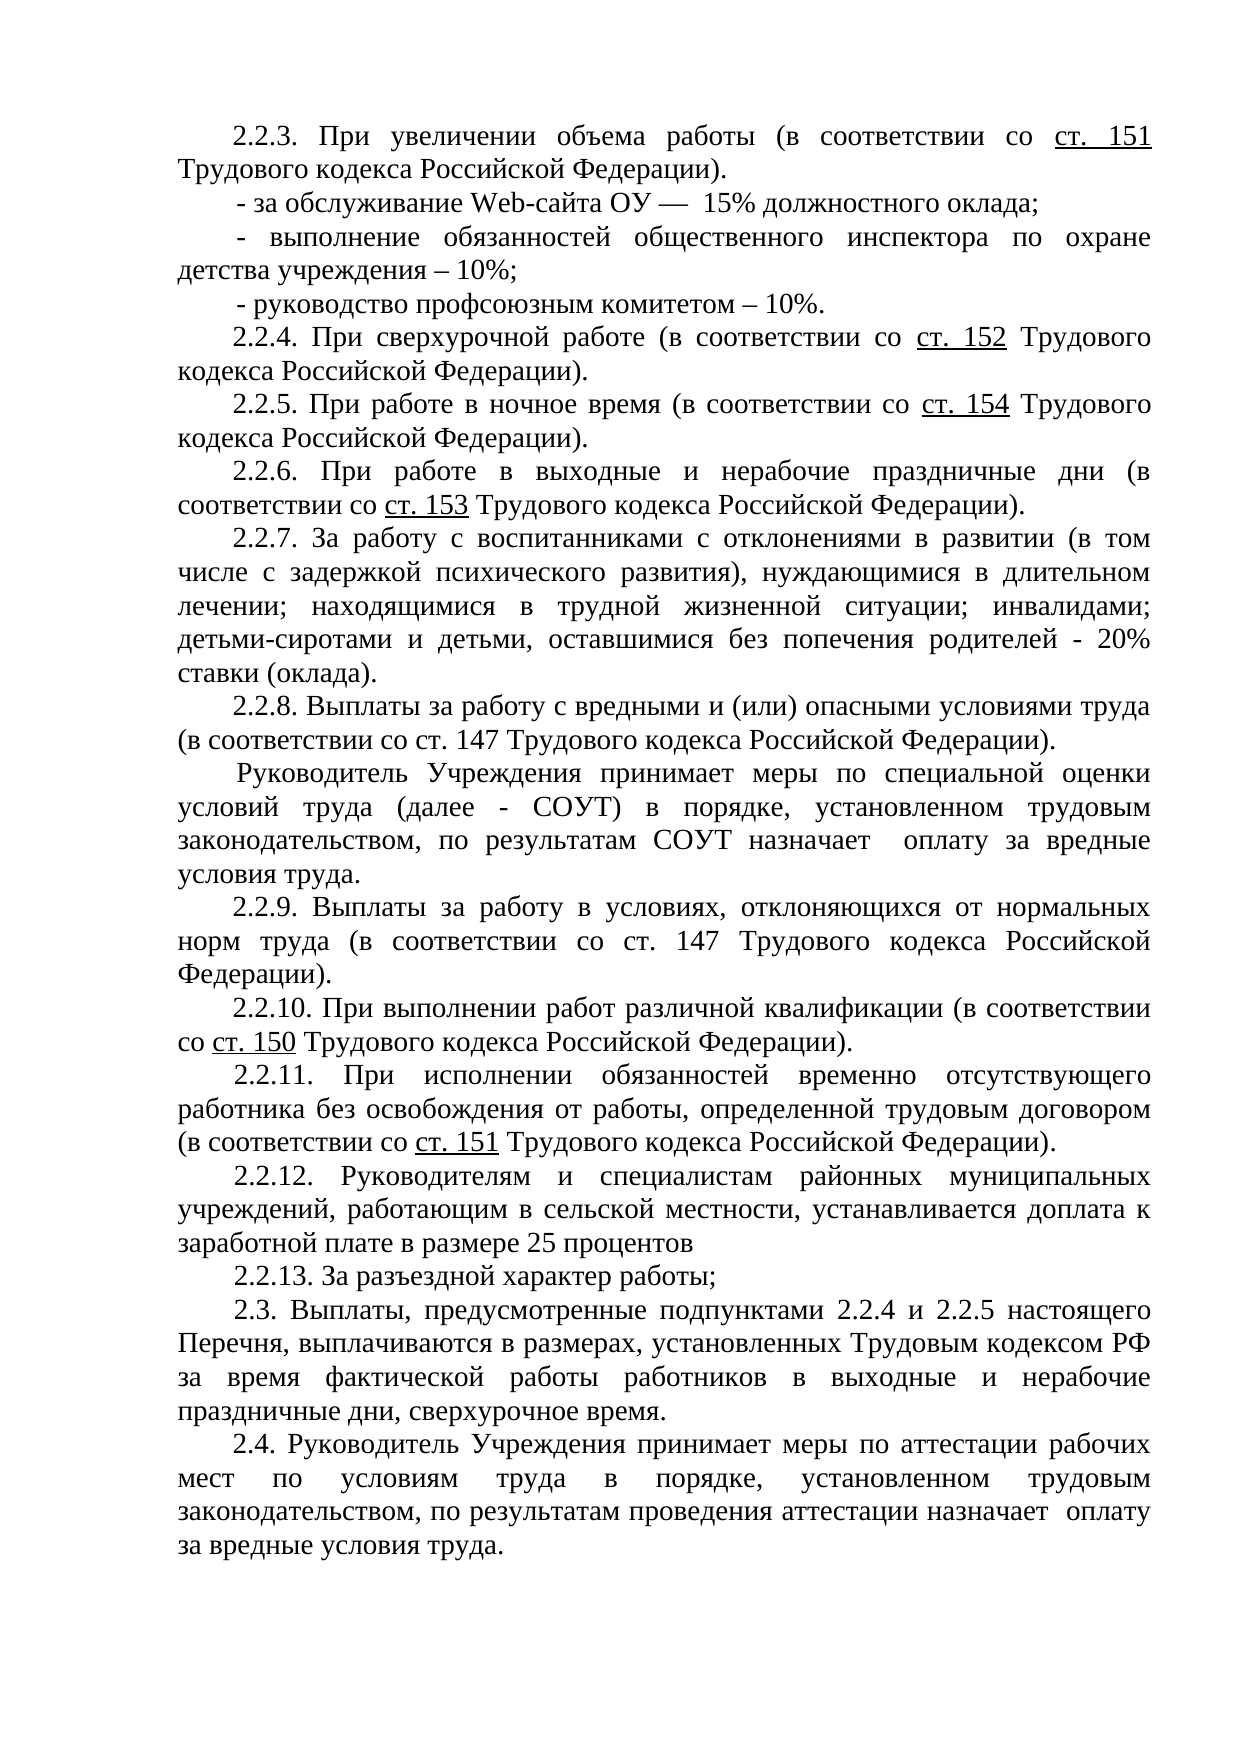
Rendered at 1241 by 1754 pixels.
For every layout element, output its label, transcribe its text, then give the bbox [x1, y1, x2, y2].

text 2.2.12. Руководителям и специалистам районных муниципальных учреждений, работающим в сельской местности, устанавливается доплата к заработной плате в размере 25 процентов [177, 1158, 1152, 1258]
text 2.2.4. При сверхурочной работе (в соответствии со ст. 152 Трудового кодекса Российской Федерации). [177, 319, 1152, 386]
text 2.2.5. При работе в ночное время (в соответствии со ст. 154 Трудового кодекса Российской Федерации). [177, 386, 1152, 453]
text 2.2.13. За разъездной характер работы; [177, 1258, 1152, 1292]
text - руководство профсоюзным комитетом – 10%. [177, 286, 1152, 319]
text 2.2.9. Выплаты за работу в условиях, отклоняющихся от нормальных норм труда (в соответствии со ст. 147 Трудового кодекса Российской Федерации). [177, 889, 1152, 990]
text - выполнение обязанностей общественного инспектора по охране детства учреждения – 10%; [177, 219, 1152, 286]
text 2.3. Выплаты, предусмотренные подпунктами 2.2.4 и 2.2.5 настоящего Перечня, выплачиваются в размерах, установленных Трудовым кодексом РФ за время фактической работы работников в выходные и нерабочие праздничные дни, сверхурочное время. [177, 1292, 1152, 1426]
text 2.2.11. При исполнении обязанностей временно отсутствующего работника без освобождения от работы, определенной трудовым договором (в соответствии со ст. 151 Трудового кодекса Российской Федерации). [177, 1057, 1152, 1158]
text 2.2.7. За работу с воспитанниками с отклонениями в развитии (в том числе с задержкой психического развития), нуждающимися в длительном лечении; находящимися в трудной жизненной ситуации; инвалидами; детьми-сиротами и детьми, оставшимися без попечения родителей - 20% ставки (оклада). [177, 521, 1152, 688]
text 2.2.8. Выплаты за работу с вредными и (или) опасными условиями труда (в соответствии со ст. 147 Трудового кодекса Российской Федерации). [177, 688, 1152, 755]
text Руководитель Учреждения принимает меры по специальной оценки условий труда (далее - СОУТ) в порядке, установленном трудовым законодательством, по результатам СОУТ назначает оплату за вредные условия труда. [177, 755, 1152, 889]
text 2.2.6. При работе в выходные и нерабочие праздничные дни (в соответствии со ст. 153 Трудового кодекса Российской Федерации). [177, 453, 1152, 521]
text - за обслуживание Web-сайта ОУ — 15% должностного оклада; [177, 185, 1152, 219]
text 2.4. Руководитель Учреждения принимает меры по аттестации рабочих мест по условиям труда в порядке, установленном трудовым законодательством, по результатам проведения аттестации назначает оплату за вредные условия труда. [177, 1426, 1152, 1560]
text 2.2.10. При выполнении работ различной квалификации (в соответствии со ст. 150 Трудового кодекса Российской Федерации). [177, 990, 1152, 1057]
text 2.2.3. При увеличении объема работы (в соответствии со ст. 151 Трудового кодекса Российской Федерации). [177, 118, 1152, 185]
